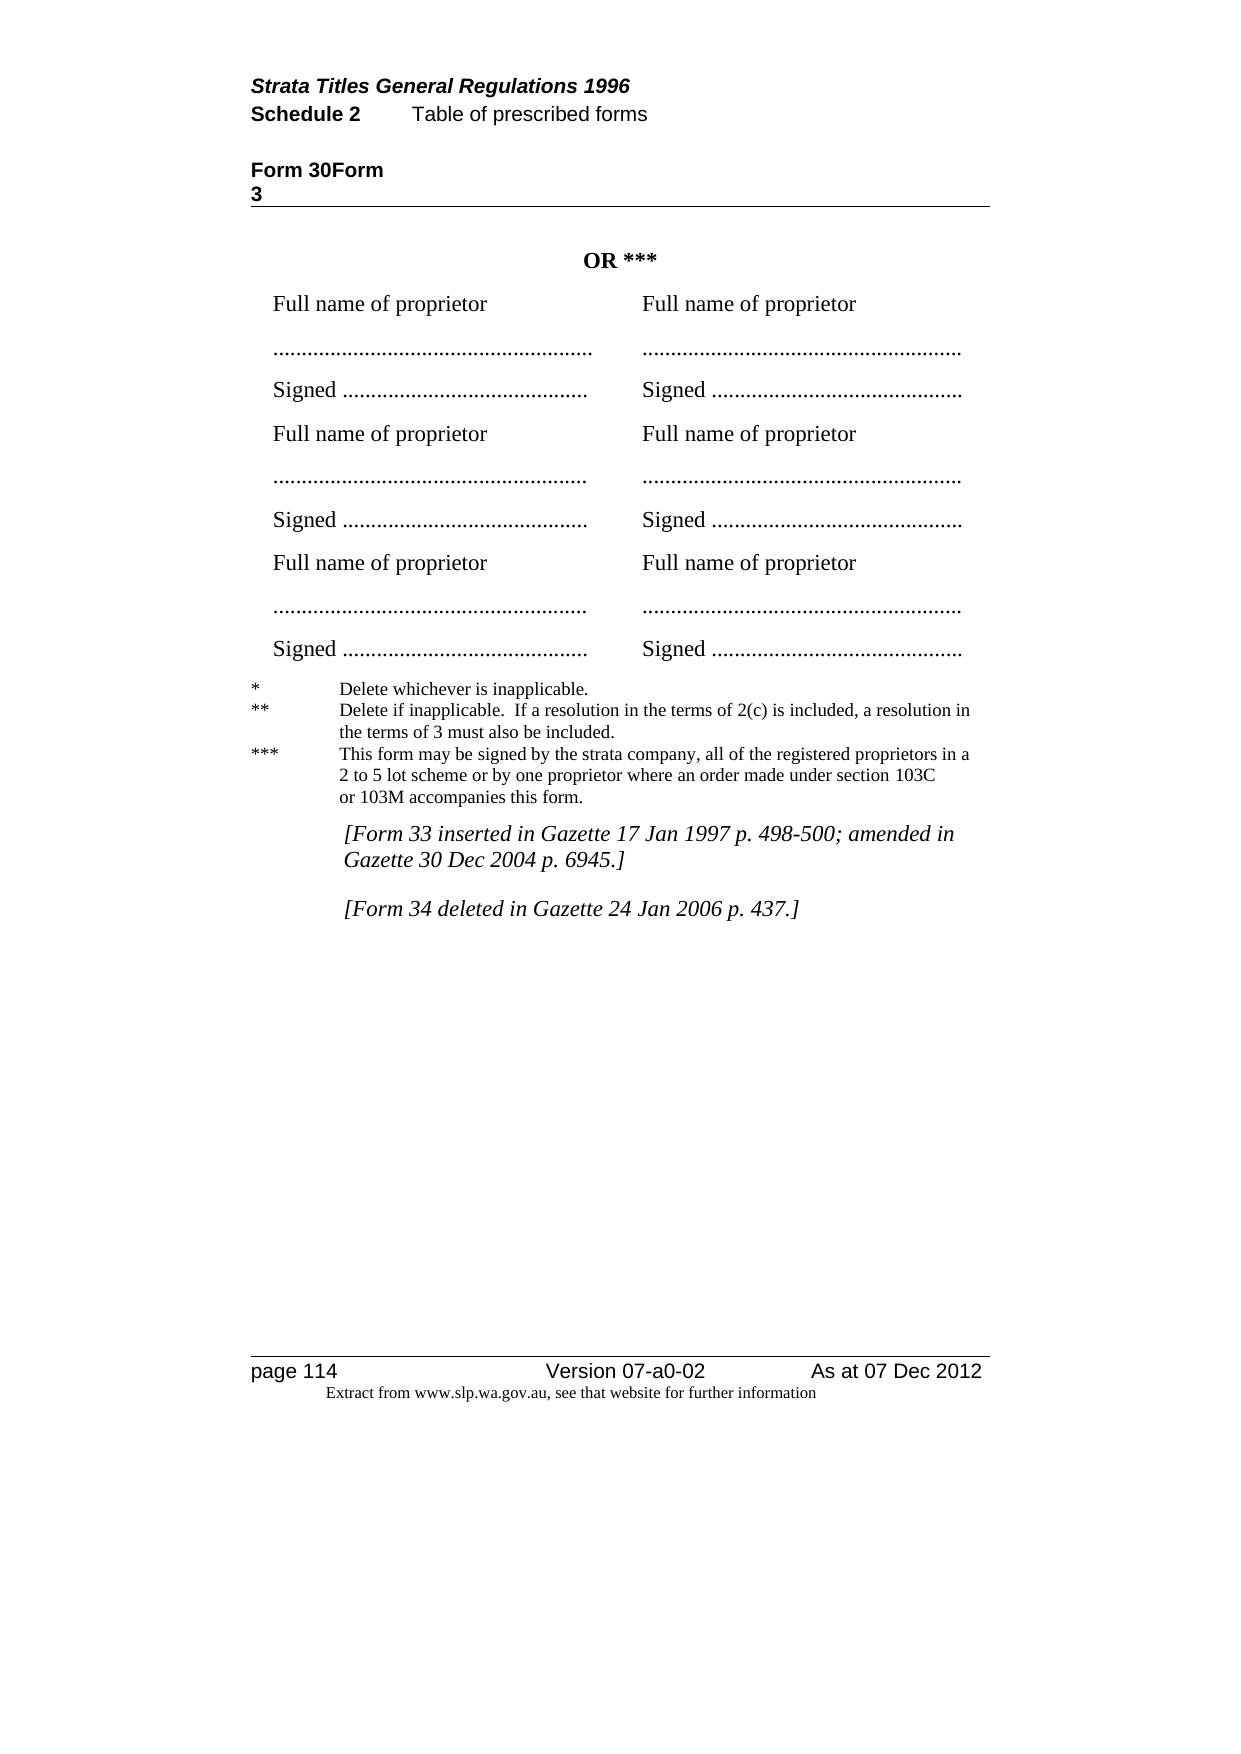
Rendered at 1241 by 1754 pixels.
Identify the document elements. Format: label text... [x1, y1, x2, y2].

table_cell Signed ........................................... [251, 489, 620, 532]
text OR *** [251, 247, 990, 274]
table_cell Signed ............................................ [620, 360, 989, 403]
table_cell Signed ............................................ [620, 489, 989, 532]
text *** This form may be signed by the strata company, all of the registered proprietors in a 2 to 5 lot scheme or by one proprietor where an order made under section 103C or 103M accompanies this form. [251, 742, 990, 807]
text [Form 33 inserted in Gazette 17 Jan 1997 p. 498-500; amended in Gazette 30 Dec 2004 p. 6945.] [251, 819, 990, 872]
text [Form 34 deleted in Gazette 24 Jan 2006 p. 437.] [251, 895, 990, 922]
table_cell Full name of proprietor ........................................................ [620, 403, 989, 489]
text * Delete whichever is inapplicable. [251, 678, 990, 699]
table_cell Signed ........................................... [251, 618, 620, 661]
table_header Full name of proprietor ........................................................ [620, 274, 989, 360]
table_cell Full name of proprietor ....................................................... [251, 403, 620, 489]
text ** Delete if inapplicable. If a resolution in the terms of 2(c) is included, a resolution in the terms of 3 must also be included. [251, 699, 990, 742]
table_cell Full name of proprietor ....................................................... [251, 532, 620, 618]
table_cell Signed ............................................ [620, 618, 989, 661]
table_cell Signed ........................................... [251, 360, 620, 403]
table_cell Full name of proprietor ........................................................ [620, 532, 989, 618]
table_header Full name of proprietor ........................................................ [251, 274, 620, 360]
